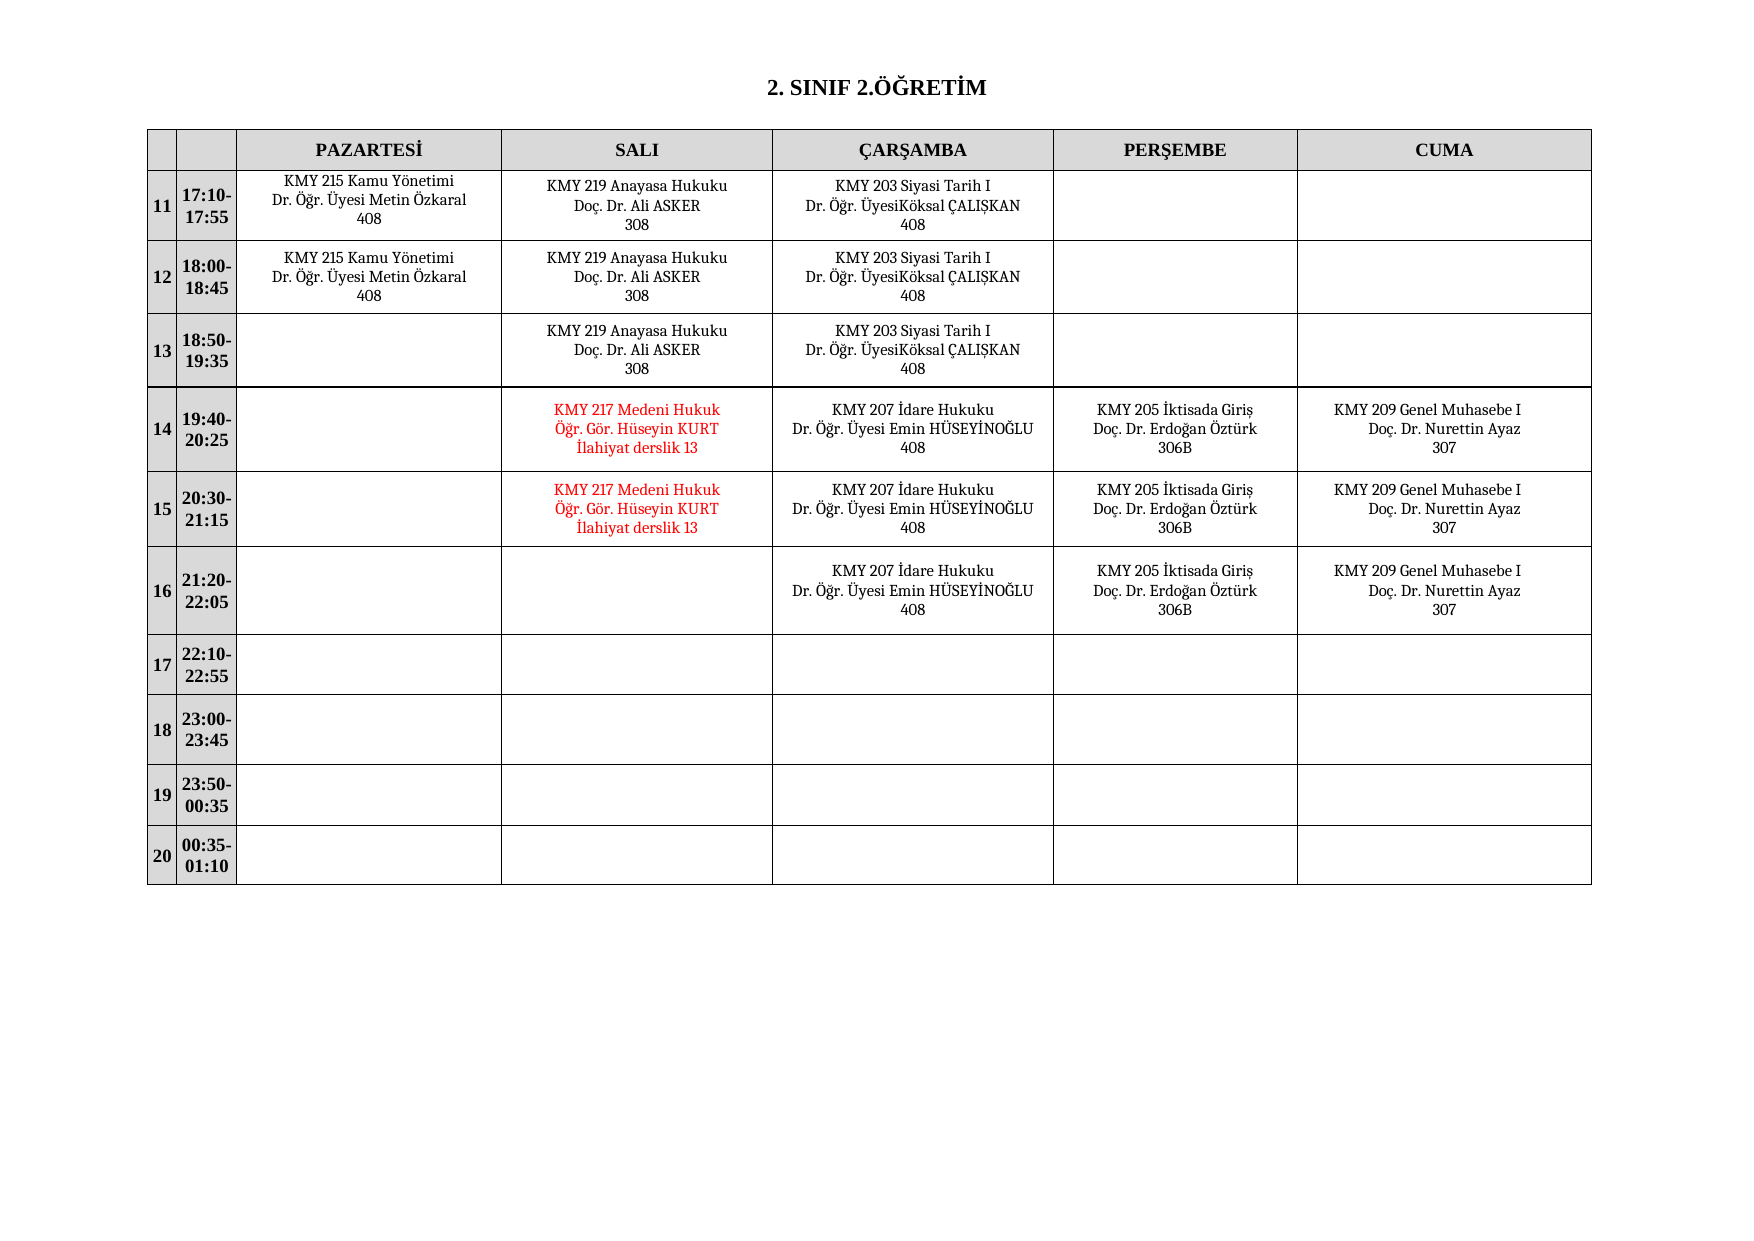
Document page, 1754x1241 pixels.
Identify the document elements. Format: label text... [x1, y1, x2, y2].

table_cell 19:40-20:25 [177, 388, 236, 471]
table_cell KMY 207 İdare Hukuku Dr. Öğr. Üyesi Emin HÜSEYİNOĞLU 408 [773, 547, 1053, 634]
table_cell 13 [148, 314, 176, 386]
table_header SALI [502, 130, 772, 170]
table_cell KMY 215 Kamu Yönetimi Dr. Öğr. Üyesi Metin Özkaral 408 [237, 241, 501, 313]
table_cell [1298, 826, 1591, 884]
table_header CUMA [1298, 130, 1591, 170]
table_cell 22:10-22:55 [177, 635, 236, 694]
table_cell [237, 388, 501, 471]
table_cell [237, 826, 501, 884]
table_cell [773, 765, 1053, 825]
table_cell [237, 765, 501, 825]
table_cell [773, 826, 1053, 884]
table_cell [1054, 171, 1297, 240]
table_cell [1054, 695, 1297, 764]
table_cell [1054, 635, 1297, 694]
table_header PERŞEMBE [1054, 130, 1297, 170]
table_cell [1054, 765, 1297, 825]
table_cell KMY 217 Medeni Hukuk Öğr. Gör. Hüseyin KURT İlahiyat derslik 13 [502, 388, 772, 471]
table_cell KMY 209 Genel Muhasebe I Doç. Dr. Nurettin Ayaz 307 [1298, 388, 1591, 471]
table_cell KMY 219 Anayasa Hukuku Doç. Dr. Ali ASKER 308 [502, 171, 772, 240]
table_cell 19 [148, 765, 176, 825]
table_cell 11 [148, 171, 176, 240]
table_cell 14 [148, 388, 176, 471]
table_cell 15 [148, 472, 176, 546]
table_cell 23:00-23:45 [177, 695, 236, 764]
table_cell KMY 205 İktisada Giriş Doç. Dr. Erdoğan Öztürk 306B [1054, 547, 1297, 634]
table_header [177, 130, 236, 170]
table_cell [237, 314, 501, 386]
table_cell 18:00-18:45 [177, 241, 236, 313]
table_cell KMY 209 Genel Muhasebe I Doç. Dr. Nurettin Ayaz 307 [1298, 547, 1591, 634]
table_cell 21:20-22:05 [177, 547, 236, 634]
table_cell [502, 765, 772, 825]
table_header [148, 130, 176, 170]
table_cell [237, 635, 501, 694]
table_cell 18 [148, 695, 176, 764]
table_cell 12 [148, 241, 176, 313]
table_cell [1298, 171, 1591, 240]
table_cell [1298, 241, 1591, 313]
table_cell KMY 219 Anayasa Hukuku Doç. Dr. Ali ASKER 308 [502, 241, 772, 313]
table_cell [1298, 765, 1591, 825]
table_cell [237, 472, 501, 546]
table_cell [237, 547, 501, 634]
table_cell KMY 207 İdare Hukuku Dr. Öğr. Üyesi Emin HÜSEYİNOĞLU 408 [773, 472, 1053, 546]
table_cell KMY 217 Medeni Hukuk Öğr. Gör. Hüseyin KURT İlahiyat derslik 13 [502, 472, 772, 546]
table_cell KMY 203 Siyasi Tarih I Dr. Öğr. ÜyesiKöksal ÇALIŞKAN 408 [773, 314, 1053, 386]
table_cell 18:50-19:35 [177, 314, 236, 386]
table_cell [1298, 314, 1591, 386]
table_cell [502, 695, 772, 764]
table_cell KMY 219 Anayasa Hukuku Doç. Dr. Ali ASKER 308 [502, 314, 772, 386]
table_cell [1298, 695, 1591, 764]
table_cell [1298, 635, 1591, 694]
table_cell [237, 695, 501, 764]
table_cell KMY 209 Genel Muhasebe I Doç. Dr. Nurettin Ayaz 307 [1298, 472, 1591, 546]
table_cell [1054, 241, 1297, 313]
table_cell KMY 203 Siyasi Tarih I Dr. Öğr. ÜyesiKöksal ÇALIŞKAN 408 [773, 171, 1053, 240]
table_cell KMY 203 Siyasi Tarih I Dr. Öğr. ÜyesiKöksal ÇALIŞKAN 408 [773, 241, 1053, 313]
table_cell 23:50-00:35 [177, 765, 236, 825]
table_cell [1054, 314, 1297, 386]
table_cell [502, 547, 772, 634]
table_cell 17:10-17:55 [177, 171, 236, 240]
table_cell KMY 205 İktisada Giriş Doç. Dr. Erdoğan Öztürk 306B [1054, 388, 1297, 471]
table_cell [773, 635, 1053, 694]
table_cell KMY 207 İdare Hukuku Dr. Öğr. Üyesi Emin HÜSEYİNOĞLU 408 [773, 388, 1053, 471]
text 2. SINIF 2.ÖĞRETİM [148, 74, 1606, 100]
table_cell KMY 215 Kamu Yönetimi Dr. Öğr. Üyesi Metin Özkaral 408 [237, 171, 501, 240]
table_header ÇARŞAMBA [773, 130, 1053, 170]
table_cell 16 [148, 547, 176, 634]
table_header PAZARTESİ [237, 130, 501, 170]
table_cell [773, 695, 1053, 764]
table_cell 00:35-01:10 [177, 826, 236, 884]
table_cell 17 [148, 635, 176, 694]
table_cell 20 [148, 826, 176, 884]
table_cell [502, 635, 772, 694]
table_cell [1054, 826, 1297, 884]
table_cell [502, 826, 772, 884]
table_cell 20:30-21:15 [177, 472, 236, 546]
table_cell KMY 205 İktisada Giriş Doç. Dr. Erdoğan Öztürk 306B [1054, 472, 1297, 546]
